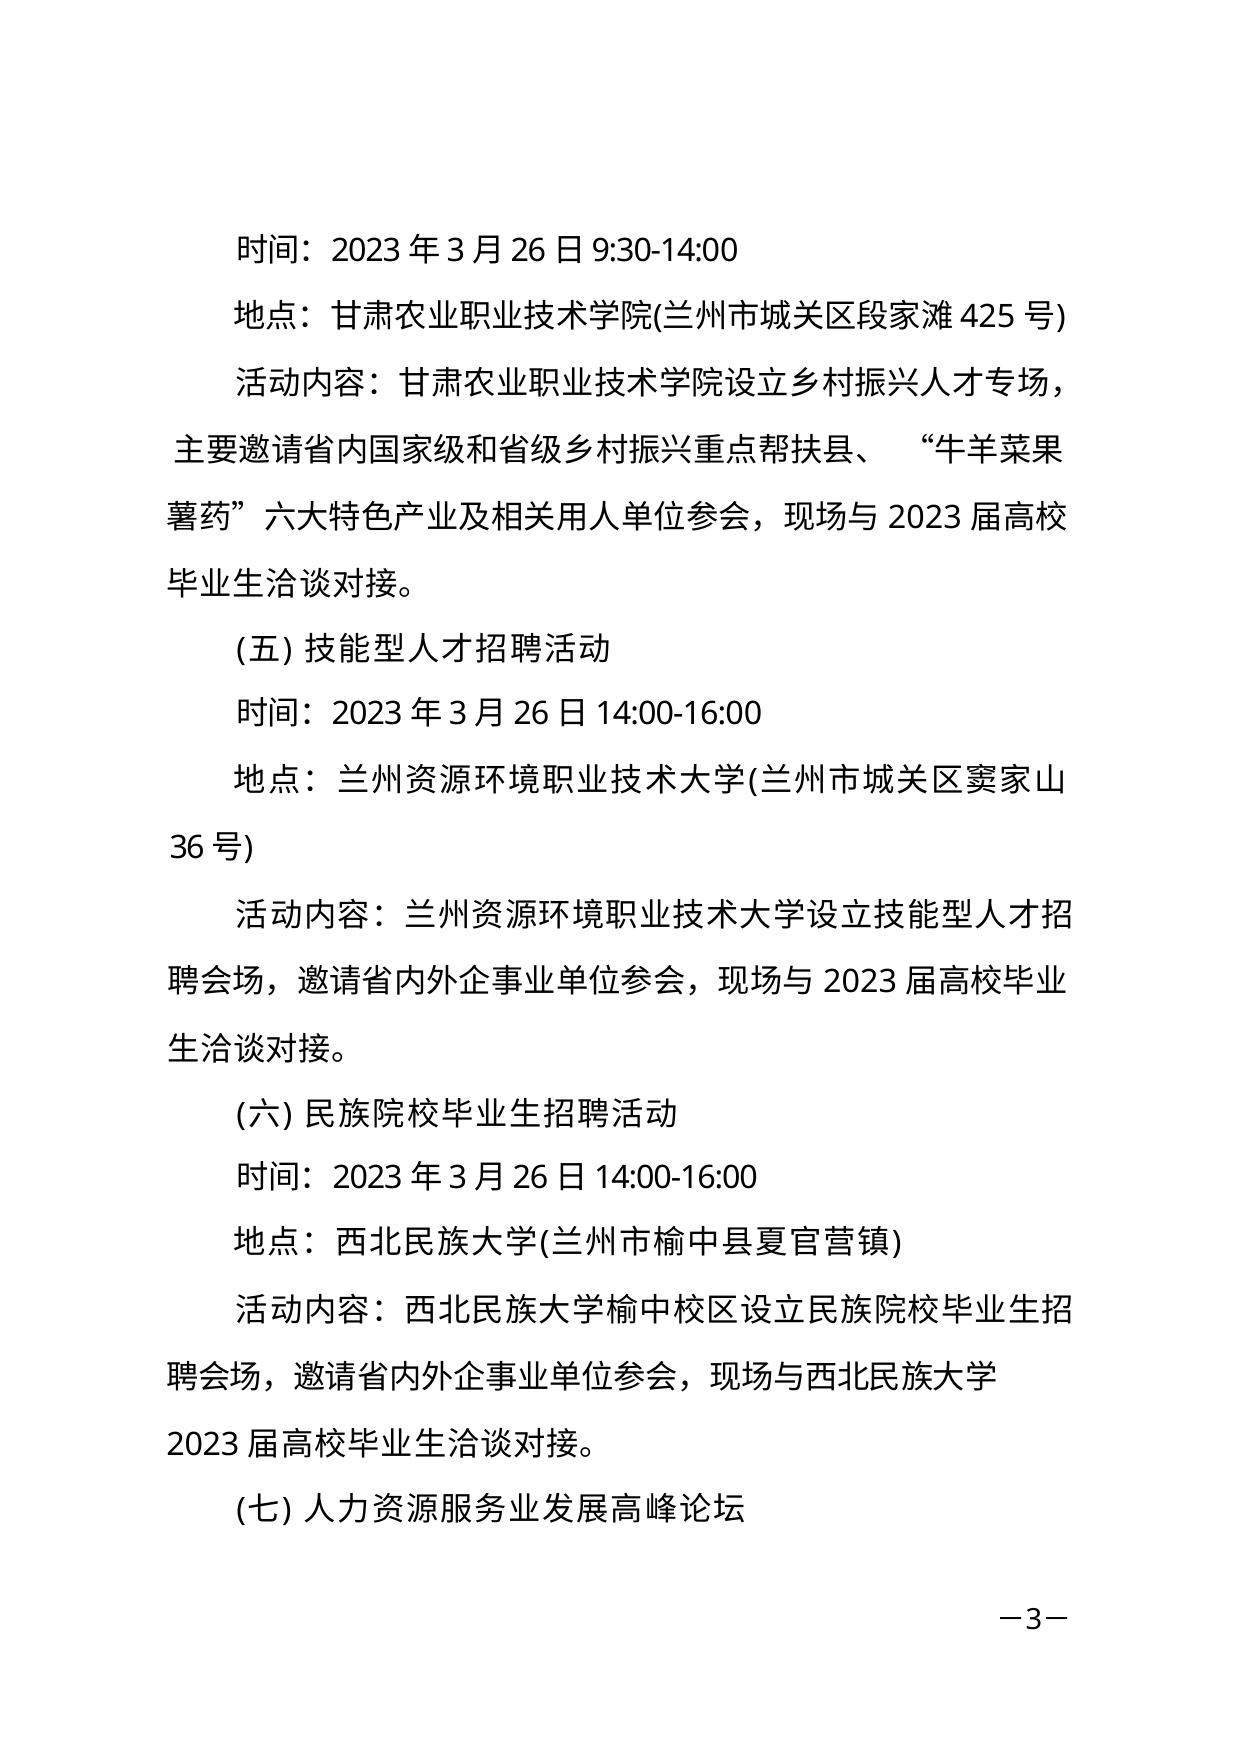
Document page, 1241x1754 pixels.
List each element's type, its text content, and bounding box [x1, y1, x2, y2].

text (五) 技能型人才招聘活动 [236, 625, 1088, 670]
text 活动内容：兰州资源环境职业技术大学设立技能型人才招 聘会场，邀请省内外企事业单位参会，现场与 2023 届高校毕业 生洽谈对接。 [167, 888, 1075, 1069]
text (七) 人力资源服务业发展高峰论坛 [236, 1485, 1088, 1529]
text 时间：2023 年 3 月 26 日 9:30-14:00 [236, 227, 1088, 271]
text 时间：2023 年 3 月 26 日 14:00-16:00 [236, 689, 1088, 733]
text 时间：2023 年 3 月 26 日 14:00-16:00 [236, 1154, 1088, 1197]
text 地点：西北民族大学(兰州市榆中县夏官营镇) [233, 1219, 1088, 1262]
text (六) 民族院校毕业生招聘活动 [236, 1089, 1088, 1134]
text 地点：兰州资源环境职业技术大学(兰州市城关区窦家山 36 号) [169, 754, 1074, 868]
text 地点：甘肃农业职业技术学院(兰州市城关区段家滩425 号) [233, 292, 1088, 336]
text 活动内容：西北民族大学榆中校区设立民族院校毕业生招 聘会场，邀请省内外企事业单位参会，现场与西北民族大学 2023 届高校毕业生洽谈对接。 [166, 1284, 1075, 1464]
text 活动内容：甘肃农业职业技术学院设立乡村振兴人才专场， 主要邀请省内国家级和省级乡村振兴重点帮扶县、 “牛羊菜果 薯药”六大特色产业及相关用人单位参会，现场与 2023 届高校 毕业生洽谈对接。 [166, 357, 1083, 604]
